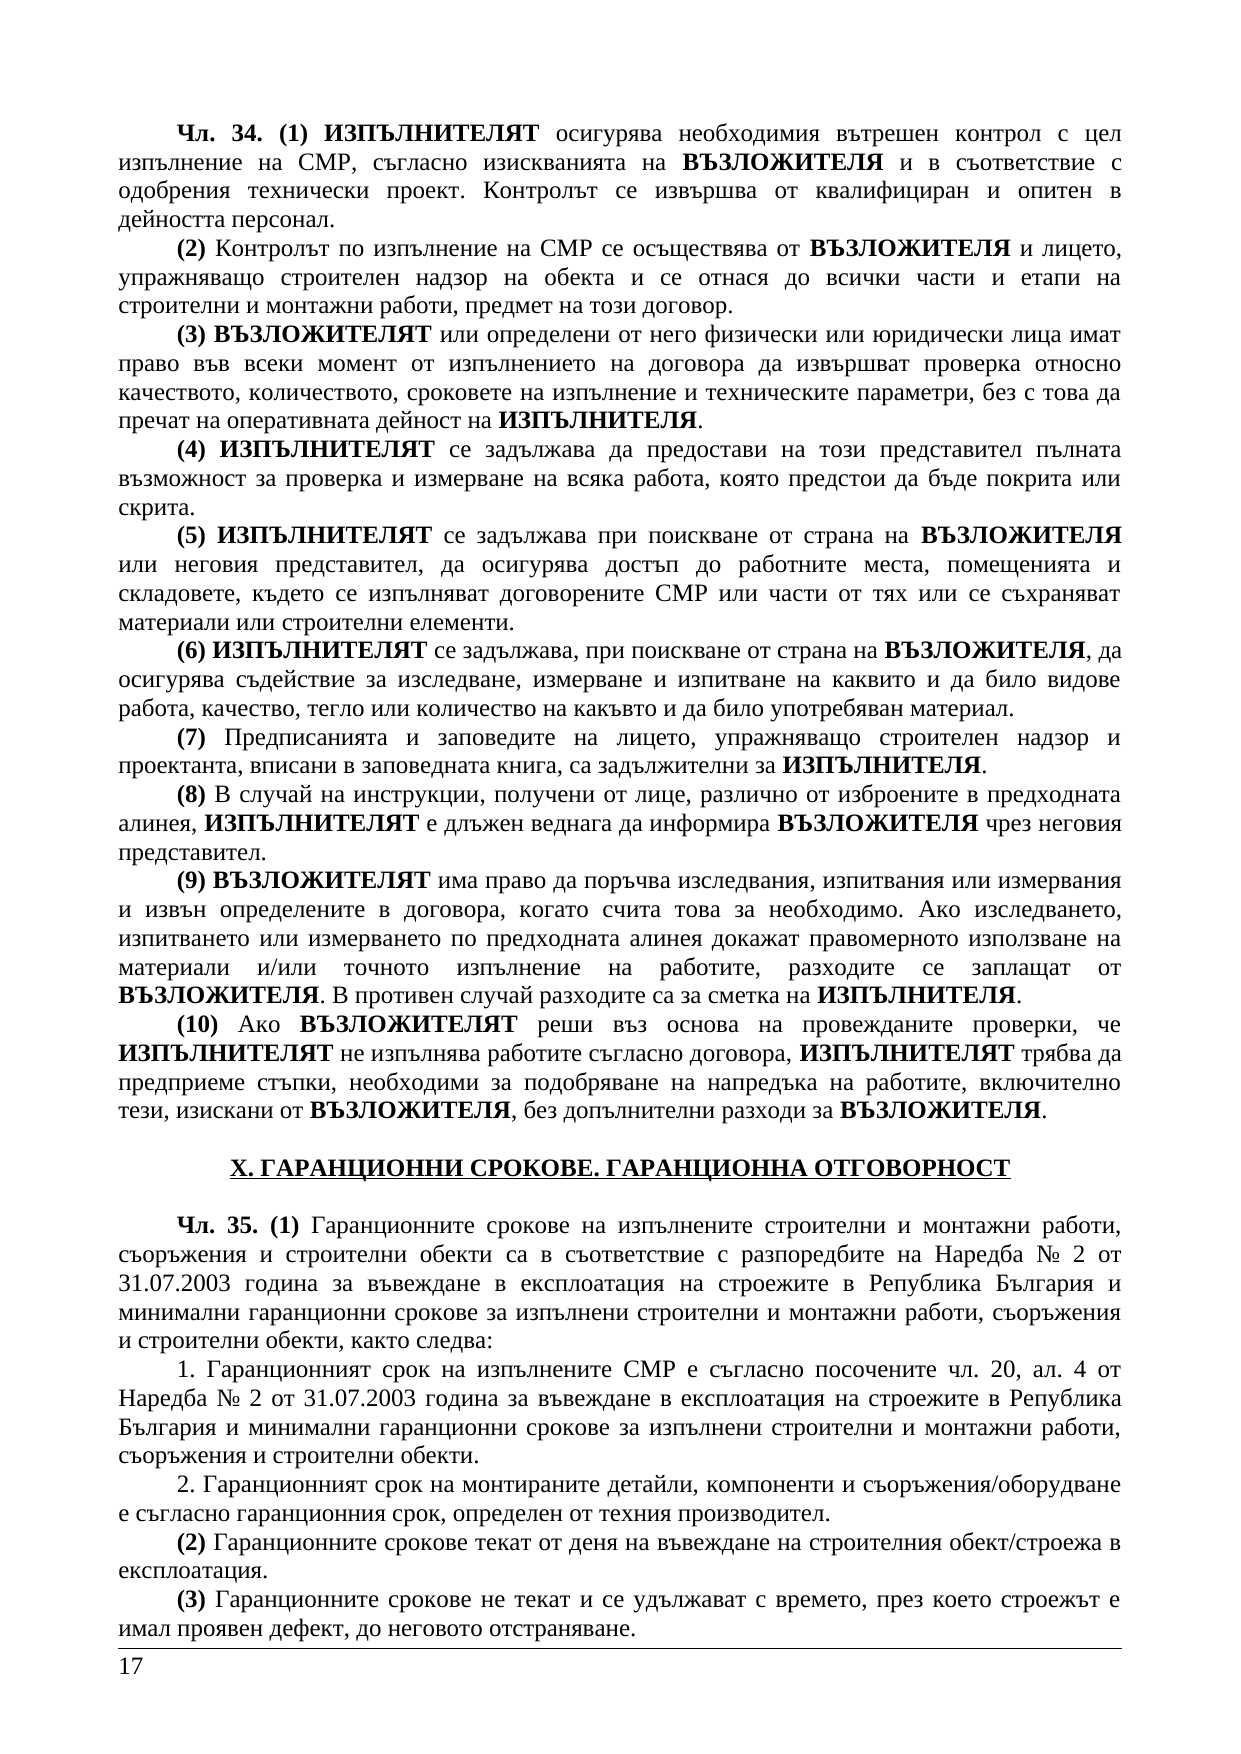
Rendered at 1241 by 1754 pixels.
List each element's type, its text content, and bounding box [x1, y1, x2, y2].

list (3) Гаранционните срокове не текат и се удължават с времето, през което строежът е имал проявен дефект, до неговото отстраняване. [118, 1584, 1122, 1642]
text Чл. 34. (1) Изпълнителят осигурява необходимия вътрешен контрол с цел изпълнение на СМР, съгласно изискванията на Възложителя и в съответствие с одобрения технически проект. Контролът се извършва от квалифициран и опитен в дейността персонал. [118, 118, 1122, 233]
list (6) ИЗПЪЛНИТЕЛЯТ се задължава, при поискване от страна на ВЪЗЛОЖИТЕЛЯ, да осигурява съдействие за изследване, измерване и изпитване на каквито и да било видове работа, качество, тегло или количество на какъвто и да било употребяван материал. [118, 636, 1122, 722]
list 1. Гаранционният срок на изпълнените СМР е съгласно посочените чл. 20, ал. 4 от Наредба № 2 от 31.07.2003 година за въвеждане в експлоатация на строежите в Република България и минимални гаранционни срокове за изпълнени строителни и монтажни работи, съоръжения и строителни обекти. [118, 1354, 1122, 1469]
list (7) Предписанията и заповедите на лицето, упражняващо строителен надзор и проектанта, вписани в заповедната книга, са задължителни за ИЗПЪЛНИТЕЛЯ. [118, 722, 1122, 779]
text (2) Контролът по изпълнение на СМР се осъществява от ВЪЗЛОЖИТЕЛЯ и лицето, упражняващо строителен надзор на обекта и се отнася до всички части и етапи на строителни и монтажни работи, предмет на този договор. [118, 233, 1122, 319]
text (3) ВЪЗЛОЖИТЕЛЯТ или определени от него физически или юридически лица имат право във всеки момент от изпълнението на договора да извършват проверка относно качеството, количеството, сроковете на изпълнение и техническите параметри, без с това да пречат на оперативната дейност на ИЗПЪЛНИТЕЛЯ. [118, 319, 1122, 434]
list Чл. 35. (1) Гаранционните срокове на изпълнените строителни и монтажни работи, съоръжения и строителни обекти са в съответствие с разпоредбите на Наредба № 2 от 31.07.2003 година за въвеждане в експлоатация на строежите в Република България и минимални гаранционни срокове за изпълнени строителни и монтажни работи, съоръжения и строителни обекти, както следва: [118, 1211, 1122, 1354]
list 2. Гаранционният срок на монтираните детайли, компоненти и съоръжения/оборудване е съгласно гаранционния срок, определен от техния производител. [118, 1469, 1122, 1527]
list (2) Гаранционните срокове текат от деня на въвеждане на строителния обект/строежа в експлоатация. [118, 1527, 1122, 1584]
list (4) ИЗПЪЛНИТЕЛЯТ се задължава да предостави на този представител пълната възможност за проверка и измерване на всяка работа, която предстои да бъде покрита или скрита. [118, 434, 1122, 521]
list (5) ИЗПЪЛНИТЕЛЯТ се задължава при поискване от страна на ВЪЗЛОЖИТЕЛЯ или неговия представител, да осигурява достъп до работните места, помещенията и складовете, където се изпълняват договорените СМР или части от тях или се съхраняват материали или строителни елементи. [118, 521, 1122, 636]
list (9) ВЪЗЛОЖИТЕЛЯТ има право да поръчва изследвания, изпитвания или измервания и извън определените в договора, когато счита това за необходимо. Ако изследването, изпитването или измерването по предходната алинея докажат правомерното използване на материали и/или точното изпълнение на работите, разходите се заплащат от ВЪЗЛОЖИТЕЛЯ. В противен случай разходите са за сметка на ИЗПЪЛНИТЕЛЯ. [118, 866, 1122, 1009]
list (8) В случай на инструкции, получени от лице, различно от изброените в предходната алинея, ИЗПЪЛНИТЕЛЯТ е длъжен веднага да информира ВЪЗЛОЖИТЕЛЯ чрез неговия представител. [118, 779, 1122, 866]
list X. ГАРАНЦИОННИ СРОКОВЕ. ГАРАНЦИОННА ОТГОВОРНОСТ [118, 1153, 1122, 1182]
list (10) Ако ВЪЗЛОЖИТЕЛЯТ реши въз основа на провежданите проверки, че ИЗПЪЛНИТЕЛЯТ не изпълнява работите съгласно договора, ИЗПЪЛНИТЕЛЯТ трябва да предприеме стъпки, необходими за подобряване на напредъка на работите, включително тези, изискани от ВЪЗЛОЖИТЕЛЯ, без допълнителни разходи за ВЪЗЛОЖИТЕЛЯ. [118, 1009, 1122, 1124]
